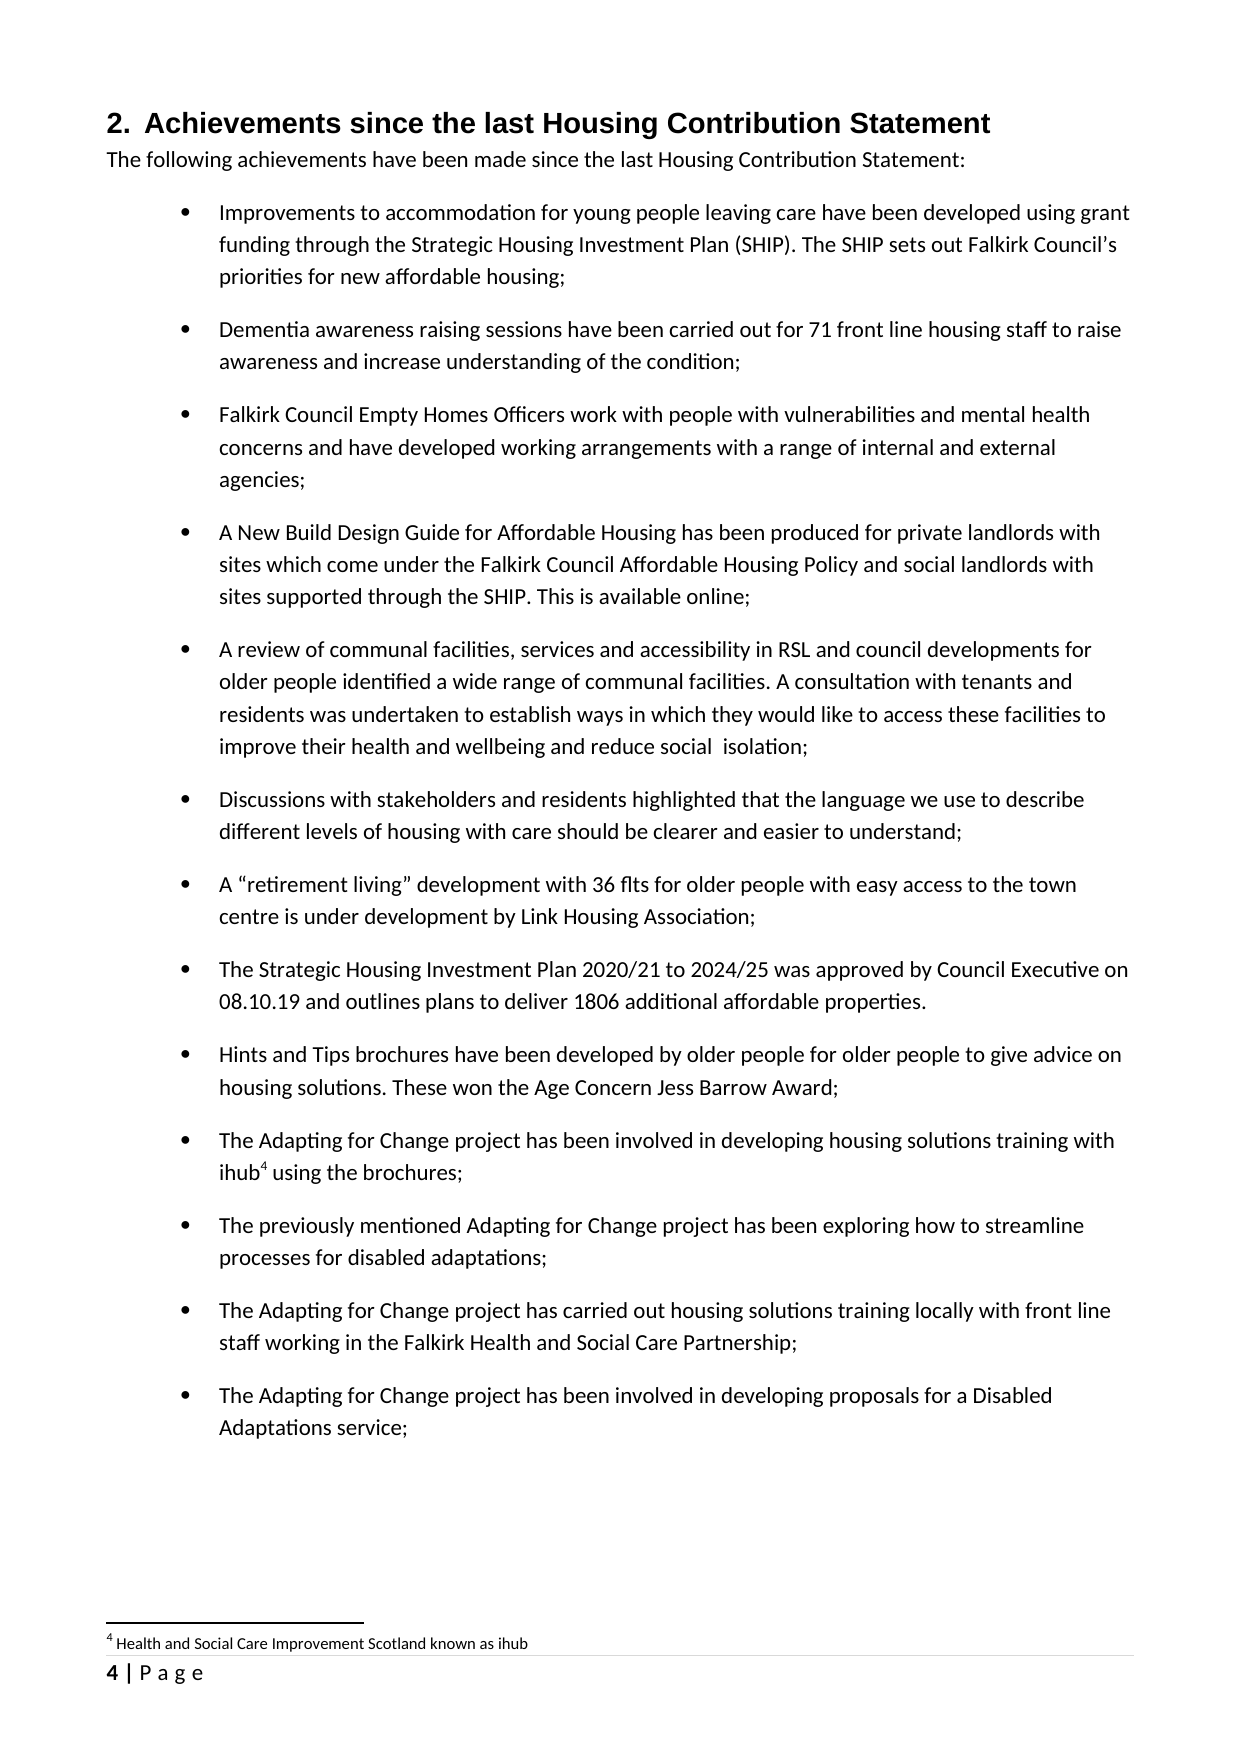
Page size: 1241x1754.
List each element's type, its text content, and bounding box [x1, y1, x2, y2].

text The following achievements have been made since the last Housing Contribution Statement: [106, 145, 1134, 173]
list Falkirk Council Empty Homes Officers work with people with vulnerabilities and mental health concerns and have developed working arrangements with a range of internal and external agencies; [181, 401, 1134, 493]
list Discussions with stakeholders and residents highlighted that the language we use to describe different levels of housing with care should be clearer and easier to understand; [181, 785, 1134, 845]
list The Adapting for Change project has been involved in developing housing solutions training with ihub using the brochures; [181, 1126, 1134, 1186]
list Improvements to accommodation for young people leaving care have been developed using grant funding through the Strategic Housing Investment Plan (SHIP). The SHIP sets out Falkirk Council’s priorities for new affordable housing; [181, 198, 1134, 290]
list The Strategic Housing Investment Plan 2020/21 to 2024/25 was approved by Council Executive on 08.10.19 and outlines plans to deliver 1806 additional affordable properties. [181, 955, 1134, 1016]
subtitle Achievements since the last Housing Contribution Statement [106, 106, 1134, 140]
list Hints and Tips brochures have been developed by older people for older people to give advice on housing solutions. These won the Age Concern Jess Barrow Award; [181, 1041, 1134, 1101]
list A “retirement living” development with 36 flts for older people with easy access to the town centre is under development by Link Housing Association; [181, 870, 1134, 930]
list A New Build Design Guide for Affordable Housing has been produced for private landlords with sites which come under the Falkirk Council Affordable Housing Policy and social landlords with sites supported through the SHIP. This is available online; [181, 518, 1134, 610]
list Dementia awareness raising sessions have been carried out for 71 front line housing staff to raise awareness and increase understanding of the condition; [181, 315, 1134, 376]
list The previously mentioned Adapting for Change project has been exploring how to streamline processes for disabled adaptations; [181, 1211, 1134, 1271]
list A review of communal facilities, services and accessibility in RSL and council developments for older people identified a wide range of communal facilities. A consultation with tenants and residents was undertaken to establish ways in which they would like to access these facilities to improve their health and wellbeing and reduce social isolation; [181, 635, 1134, 760]
list The Adapting for Change project has carried out housing solutions training locally with front line staff working in the Falkirk Health and Social Care Partnership; [181, 1296, 1134, 1356]
list The Adapting for Change project has been involved in developing proposals for a Disabled Adaptations service; [181, 1381, 1134, 1442]
